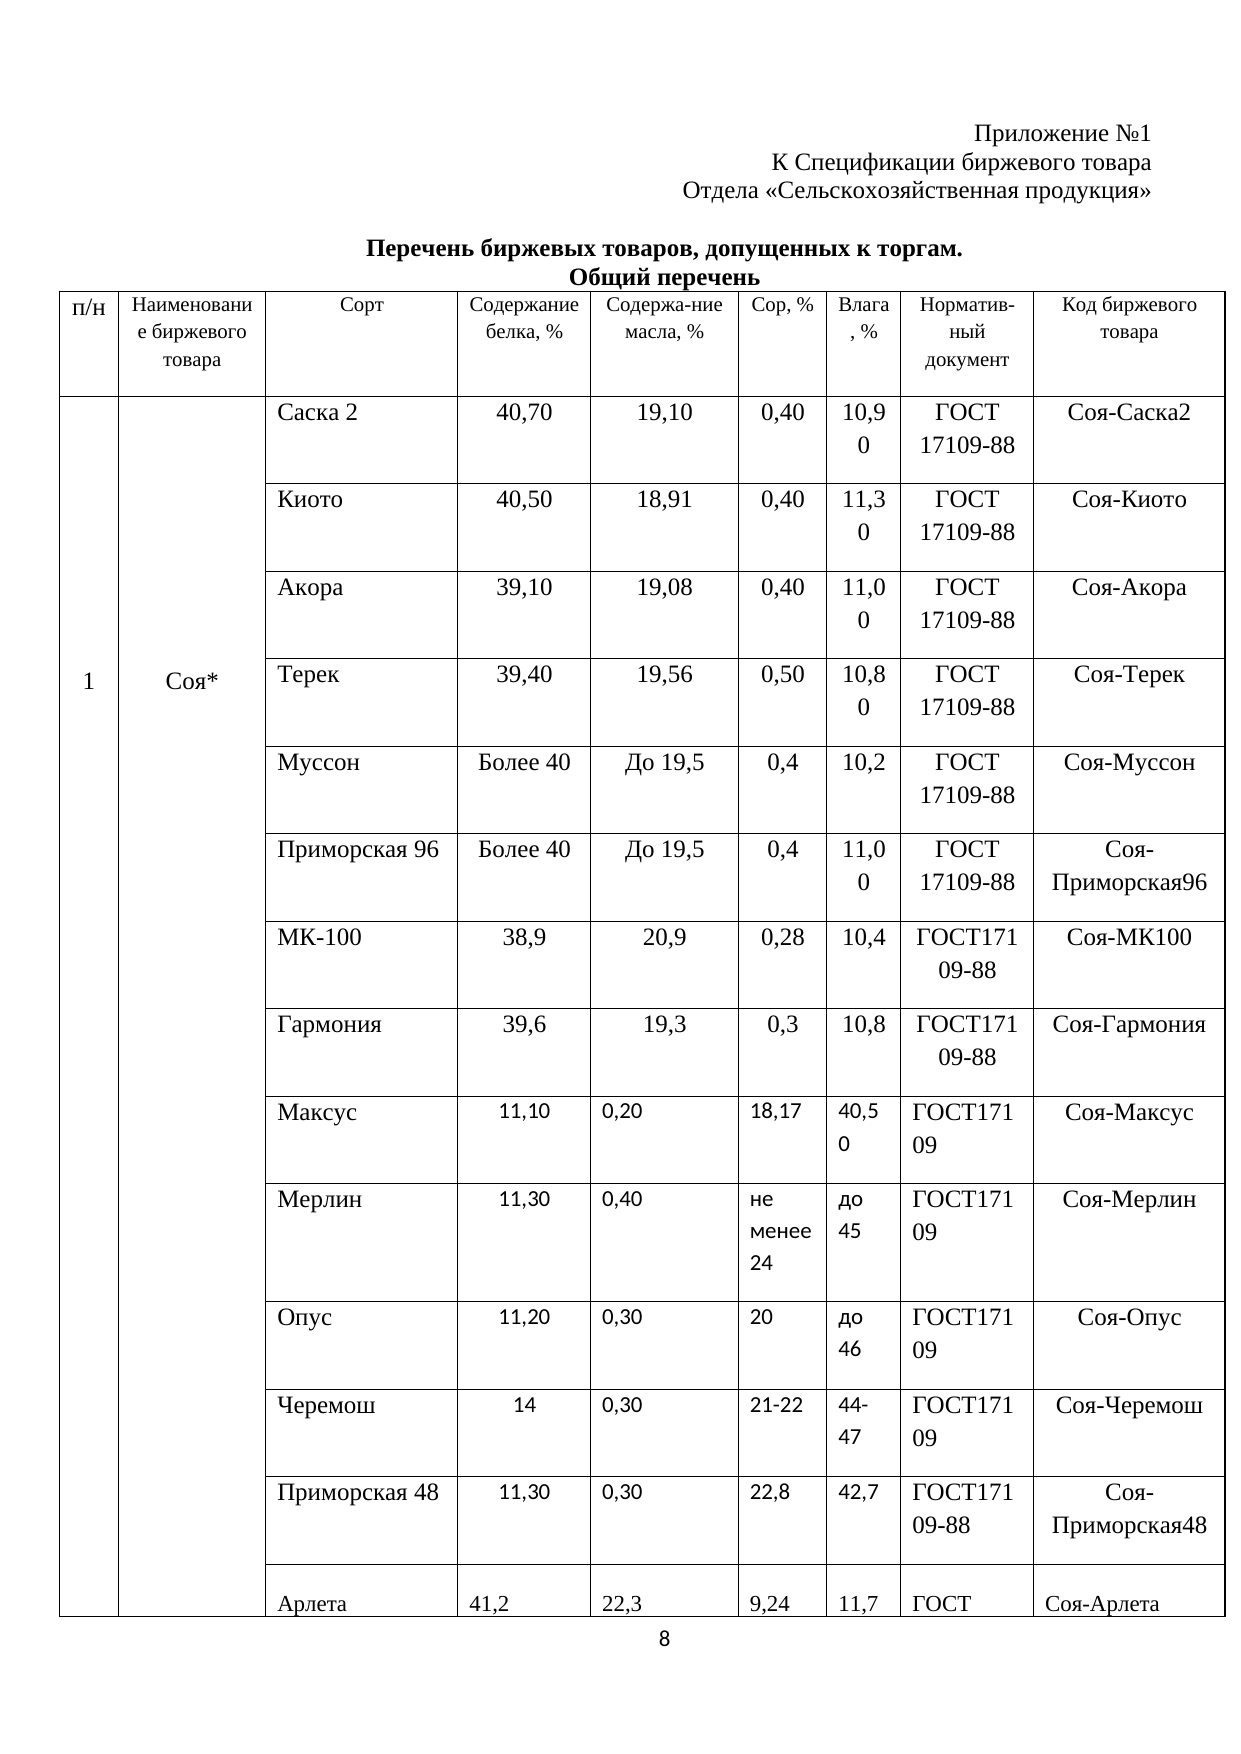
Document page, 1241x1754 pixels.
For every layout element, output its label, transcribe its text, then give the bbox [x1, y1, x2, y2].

table_cell Соя-Приморская96 [1034, 834, 1224, 921]
table_cell 11,00 [827, 834, 900, 921]
table_cell 21-22 [739, 1390, 826, 1476]
table_cell ГОСТ17109 [901, 1390, 1033, 1476]
table_cell Соя-Терек [1034, 659, 1224, 746]
table_cell Приморская 48 [266, 1477, 457, 1564]
table_cell 11,10 [458, 1097, 590, 1183]
table_cell 10,4 [827, 922, 900, 1008]
table_header Наименование биржевого товара [119, 292, 265, 396]
table_cell 20 [739, 1302, 826, 1389]
table_cell 0,30 [591, 1477, 738, 1564]
table_cell не менее 24 [739, 1184, 826, 1301]
table_cell 0,30 [591, 1302, 738, 1389]
table_cell 19,3 [591, 1009, 738, 1096]
table_cell Соя-Черемош [1034, 1390, 1224, 1476]
text К Спецификации биржевого товара [177, 147, 1152, 176]
table_cell ГОСТ 17109-88 [901, 397, 1033, 483]
table_cell 40,50 [827, 1097, 900, 1183]
table_header Содержание белка, % [458, 292, 590, 396]
table_cell 18,91 [591, 484, 738, 571]
table_cell 19,08 [591, 572, 738, 658]
table_cell Саска 2 [266, 397, 457, 483]
table_cell 40,70 [458, 397, 590, 483]
table_cell 10,90 [827, 397, 900, 483]
table_cell до 46 [827, 1302, 900, 1389]
table_header п/н [60, 292, 118, 396]
table_cell Соя-Максус [1034, 1097, 1224, 1183]
table_cell 0,28 [739, 922, 826, 1008]
table_cell ГОСТ 17109-88 [901, 572, 1033, 658]
table_cell 18,17 [739, 1097, 826, 1183]
table_cell 10,80 [827, 659, 900, 746]
table_cell 10,2 [827, 747, 900, 833]
table_cell ГОСТ17109-88 [901, 922, 1033, 1008]
table_cell ГОСТ 17109-88 [901, 659, 1033, 746]
table_cell Максус [266, 1097, 457, 1183]
table_cell 44-47 [827, 1390, 900, 1476]
table_cell 0,30 [591, 1390, 738, 1476]
table_cell 10,8 [827, 1009, 900, 1096]
table_cell Соя-Опус [1034, 1302, 1224, 1389]
text Приложение №1 [177, 118, 1152, 147]
table_cell ГОСТ 17109-88 [901, 747, 1033, 833]
table_cell Терек [266, 659, 457, 746]
table_cell 1 [60, 397, 118, 1616]
table_cell 0,50 [739, 659, 826, 746]
table_cell 0,40 [739, 572, 826, 658]
table_cell 0,4 [739, 834, 826, 921]
table_cell Акора [266, 572, 457, 658]
table_cell Гармония [266, 1009, 457, 1096]
table_cell 11,30 [827, 484, 900, 571]
text Общий перечень [177, 262, 1152, 291]
table_cell ГОСТ 17109-88 [901, 484, 1033, 571]
table_cell до 45 [827, 1184, 900, 1301]
table_cell 41,2 [458, 1565, 590, 1616]
table_cell ГОСТ17109-88 [901, 1009, 1033, 1096]
table_cell 19,56 [591, 659, 738, 746]
table_cell Соя* [119, 397, 265, 1616]
table_cell 0,40 [591, 1184, 738, 1301]
table_cell Более 40 [458, 834, 590, 921]
table_cell ГОСТ17109 [901, 1097, 1033, 1183]
table_cell 39,10 [458, 572, 590, 658]
table_cell ГОСТ17109-88 [901, 1477, 1033, 1564]
table_cell ГОСТ17109 [901, 1184, 1033, 1301]
table_cell Соя-Саска2 [1034, 397, 1224, 483]
table_cell Соя-Муссон [1034, 747, 1224, 833]
table_cell 38,9 [458, 922, 590, 1008]
text Перечень биржевых товаров, допущенных к торгам. [177, 233, 1152, 262]
table_cell 39,40 [458, 659, 590, 746]
text Отдела «Сельскохозяйственная продукция» [177, 176, 1152, 204]
table_cell Соя-Арлета [1034, 1565, 1224, 1616]
table_header Содержа-ние масла, % [591, 292, 738, 396]
table_cell Арлета [266, 1565, 457, 1616]
table_header Код биржевого товара [1034, 292, 1224, 396]
table_cell Соя-Акора [1034, 572, 1224, 658]
table_cell ГОСТ17109 [901, 1302, 1033, 1389]
table_cell 0,40 [739, 484, 826, 571]
table_cell Муссон [266, 747, 457, 833]
table_cell Соя-Киото [1034, 484, 1224, 571]
table_cell Киото [266, 484, 457, 571]
table_cell МК-100 [266, 922, 457, 1008]
table_cell Соя-Приморская48 [1034, 1477, 1224, 1564]
table_cell 42,7 [827, 1477, 900, 1564]
table_cell 22,3 [591, 1565, 738, 1616]
table_cell 39,6 [458, 1009, 590, 1096]
table_cell 20,9 [591, 922, 738, 1008]
table_cell Соя-Мерлин [1034, 1184, 1224, 1301]
table_cell 0,3 [739, 1009, 826, 1096]
table_cell До 19,5 [591, 747, 738, 833]
table_header Сорт [266, 292, 457, 396]
table_cell 11,20 [458, 1302, 590, 1389]
table_cell 11,7 [827, 1565, 900, 1616]
table_cell ГОСТ 17109-88 [901, 1565, 1033, 1616]
table_cell Опус [266, 1302, 457, 1389]
table_cell 19,10 [591, 397, 738, 483]
table_header Сор, % [739, 292, 826, 396]
table_cell 11,00 [827, 572, 900, 658]
table_cell Черемош [266, 1390, 457, 1476]
table_cell 9,24 [739, 1565, 826, 1616]
table_cell Более 40 [458, 747, 590, 833]
table_cell Соя-Гармония [1034, 1009, 1224, 1096]
table_cell ГОСТ 17109-88 [901, 834, 1033, 921]
table_cell 11,30 [458, 1477, 590, 1564]
table_cell 0,4 [739, 747, 826, 833]
table_header Влага, % [827, 292, 900, 396]
table_cell 14 [458, 1390, 590, 1476]
table_cell 0,40 [739, 397, 826, 483]
table_cell 0,20 [591, 1097, 738, 1183]
table_header Норматив-ный документ [901, 292, 1033, 396]
table_cell Мерлин [266, 1184, 457, 1301]
table_cell 11,30 [458, 1184, 590, 1301]
table_cell 22,8 [739, 1477, 826, 1564]
table_cell Соя-МК100 [1034, 922, 1224, 1008]
table_cell Приморская 96 [266, 834, 457, 921]
table_cell 40,50 [458, 484, 590, 571]
table_cell До 19,5 [591, 834, 738, 921]
